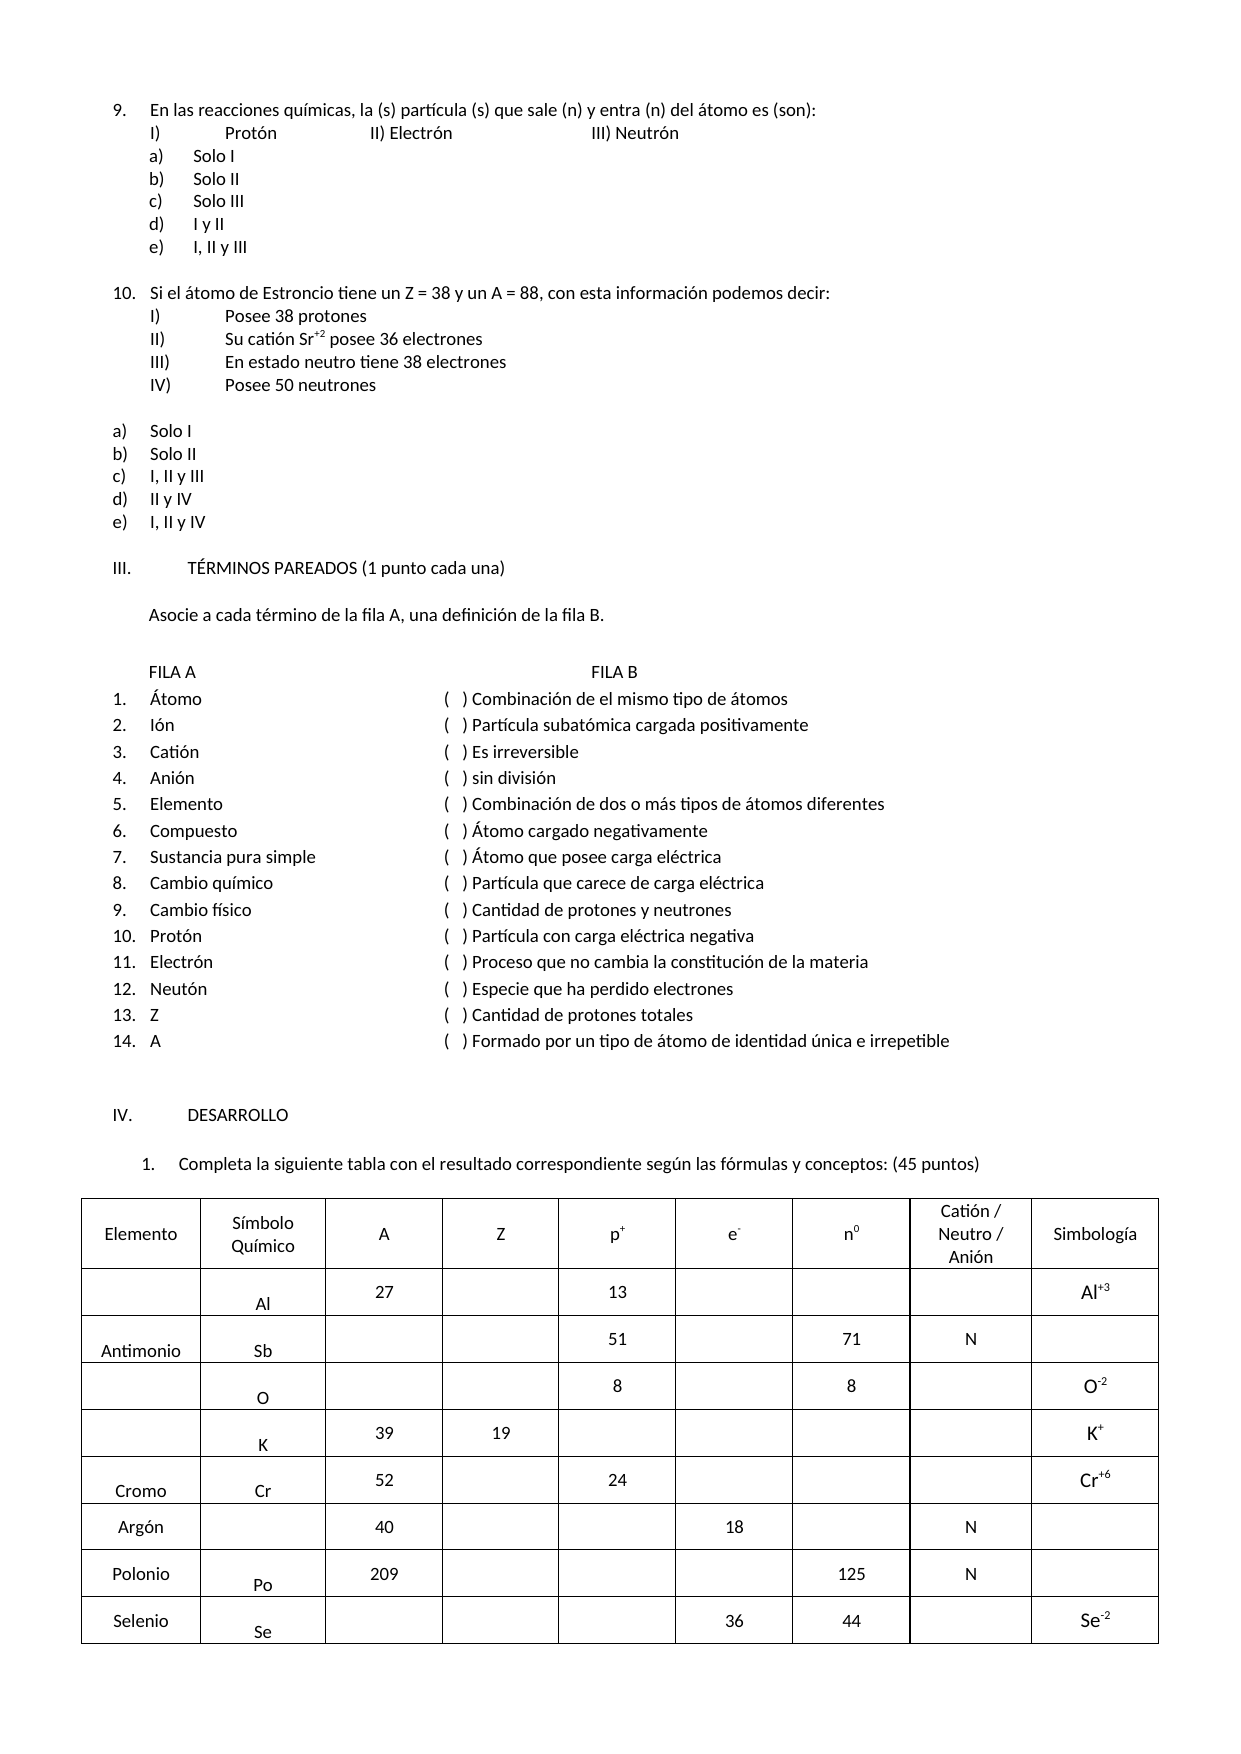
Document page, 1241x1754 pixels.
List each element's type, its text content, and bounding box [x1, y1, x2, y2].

list Solo II [149, 167, 1165, 189]
table_cell [1032, 1550, 1158, 1596]
table_cell N [911, 1504, 1031, 1549]
table_cell [559, 1597, 675, 1643]
table_cell [82, 1269, 200, 1315]
table_cell Antimonio [82, 1316, 200, 1362]
table_cell 18 [676, 1504, 792, 1549]
table_cell [676, 1269, 792, 1315]
table_cell 40 [326, 1504, 442, 1549]
list En las reacciones químicas, la (s) partícula (s) que sale (n) y entra (n) del átomo es (son): [112, 98, 1165, 121]
table_cell [559, 1504, 675, 1549]
table_cell [443, 1504, 558, 1549]
table_cell Cr+6 [1032, 1457, 1158, 1502]
list I y II [149, 212, 1165, 235]
table_cell [911, 1363, 1031, 1409]
table_header Símbolo Químico [201, 1199, 325, 1268]
list DESARROLLO [112, 1103, 1165, 1126]
table_cell [443, 1597, 558, 1643]
table_cell 71 [793, 1316, 909, 1362]
table_cell N [911, 1316, 1031, 1362]
table_cell 39 [326, 1410, 442, 1456]
table_cell [82, 1410, 200, 1456]
table_cell Sb [201, 1316, 325, 1362]
table_cell Selenio [82, 1597, 200, 1643]
table_cell 8 [559, 1363, 675, 1409]
table_cell 125 [793, 1550, 909, 1596]
list Posee 50 neutrones [150, 373, 1165, 396]
table_header A [326, 1199, 442, 1268]
table_cell [676, 1363, 792, 1409]
table_cell [911, 1269, 1031, 1315]
table_cell 52 [326, 1457, 442, 1502]
list Neutón ( ) Especie que ha perdido electrones [112, 977, 1165, 1000]
list Protón II) Electrón III) Neutrón [150, 121, 1165, 144]
list Protón ( ) Partícula con carga eléctrica negativa [112, 924, 1165, 947]
text Asocie a cada término de la fila A, una definición de la fila B. [75, 603, 1165, 626]
table_cell [911, 1597, 1031, 1643]
table_cell Se-2 [1032, 1597, 1158, 1643]
list Su catión Sr+2 posee 36 electrones [150, 327, 1165, 350]
table_cell 8 [793, 1363, 909, 1409]
table_cell 13 [559, 1269, 675, 1315]
list Elemento ( ) Combinación de dos o más tipos de átomos diferentes [112, 792, 1165, 815]
table_cell [911, 1457, 1031, 1502]
table_cell [443, 1316, 558, 1362]
table_header Simbología [1032, 1199, 1158, 1268]
table_header p+ [559, 1199, 675, 1268]
table_header e- [676, 1199, 792, 1268]
table_cell [793, 1504, 909, 1549]
list I, II y IV [112, 510, 1165, 533]
table_cell 44 [793, 1597, 909, 1643]
table_cell [201, 1504, 325, 1549]
table_header Elemento [82, 1199, 200, 1268]
table_cell [82, 1363, 200, 1409]
table_cell [326, 1363, 442, 1409]
table_cell [793, 1457, 909, 1502]
table_cell O [201, 1363, 325, 1409]
list Electrón ( ) Proceso que no cambia la constitución de la materia [112, 951, 1165, 973]
list Sustancia pura simple ( ) Átomo que posee carga eléctrica [112, 845, 1165, 868]
table_cell Cromo [82, 1457, 200, 1502]
list Posee 38 protones [150, 304, 1165, 327]
table_header Z [443, 1199, 558, 1268]
table_header n0 [793, 1199, 909, 1268]
list Solo II [112, 442, 1165, 464]
list Solo I [149, 144, 1165, 167]
table_cell Polonio [82, 1550, 200, 1596]
list Compuesto ( ) Átomo cargado negativamente [112, 819, 1165, 842]
table_cell 36 [676, 1597, 792, 1643]
list Átomo ( ) Combinación de el mismo tipo de átomos [112, 687, 1165, 710]
table_cell 209 [326, 1550, 442, 1596]
table_cell Al [201, 1269, 325, 1315]
list Completa la siguiente tabla con el resultado correspondiente según las fórmulas y conceptos: (45 puntos) [141, 1152, 1165, 1175]
table_cell [911, 1410, 1031, 1456]
table_cell [676, 1550, 792, 1596]
table_cell 24 [559, 1457, 675, 1502]
table_cell [1032, 1316, 1158, 1362]
table_cell [443, 1457, 558, 1502]
table_cell Argón [82, 1504, 200, 1549]
table_cell K [201, 1410, 325, 1456]
list Cambio físico ( ) Cantidad de protones y neutrones [112, 898, 1165, 921]
list Cambio químico ( ) Partícula que carece de carga eléctrica [112, 872, 1165, 894]
list I, II y III [112, 464, 1165, 487]
table_header Catión / Neutro / Anión [911, 1199, 1031, 1268]
table_cell [793, 1410, 909, 1456]
table_cell [1032, 1504, 1158, 1549]
list Ión ( ) Partícula subatómica cargada positivamente [112, 713, 1165, 736]
table_cell [676, 1457, 792, 1502]
table_cell 27 [326, 1269, 442, 1315]
text FILA A FILA B [75, 661, 1165, 684]
table_cell [443, 1363, 558, 1409]
list Si el átomo de Estroncio tiene un Z = 38 y un A = 88, con esta información podemos decir: [112, 281, 1165, 304]
list Solo I [112, 419, 1165, 442]
table_cell Se [201, 1597, 325, 1643]
table_cell [326, 1597, 442, 1643]
table_cell [326, 1316, 442, 1362]
list Z ( ) Cantidad de protones totales [112, 1003, 1165, 1026]
list A ( ) Formado por un tipo de átomo de identidad única e irrepetible [112, 1030, 1165, 1053]
list I, II y III [149, 235, 1165, 258]
table_cell [559, 1550, 675, 1596]
list Catión ( ) Es irreversible [112, 740, 1165, 763]
table_cell Cr [201, 1457, 325, 1502]
table_cell 51 [559, 1316, 675, 1362]
table_cell [443, 1550, 558, 1596]
table_cell Po [201, 1550, 325, 1596]
table_cell [793, 1269, 909, 1315]
table_cell [559, 1410, 675, 1456]
table_cell [676, 1410, 792, 1456]
list TÉRMINOS PAREADOS (1 punto cada una) [112, 556, 1165, 579]
list Solo III [149, 189, 1165, 212]
table_cell K+ [1032, 1410, 1158, 1456]
list II y IV [112, 487, 1165, 510]
table_cell N [911, 1550, 1031, 1596]
list En estado neutro tiene 38 electrones [150, 350, 1165, 373]
table_cell Al+3 [1032, 1269, 1158, 1315]
table_cell [676, 1316, 792, 1362]
table_cell [443, 1269, 558, 1315]
table_cell 19 [443, 1410, 558, 1456]
list Anión ( ) sin división [112, 766, 1165, 789]
table_cell O-2 [1032, 1363, 1158, 1409]
